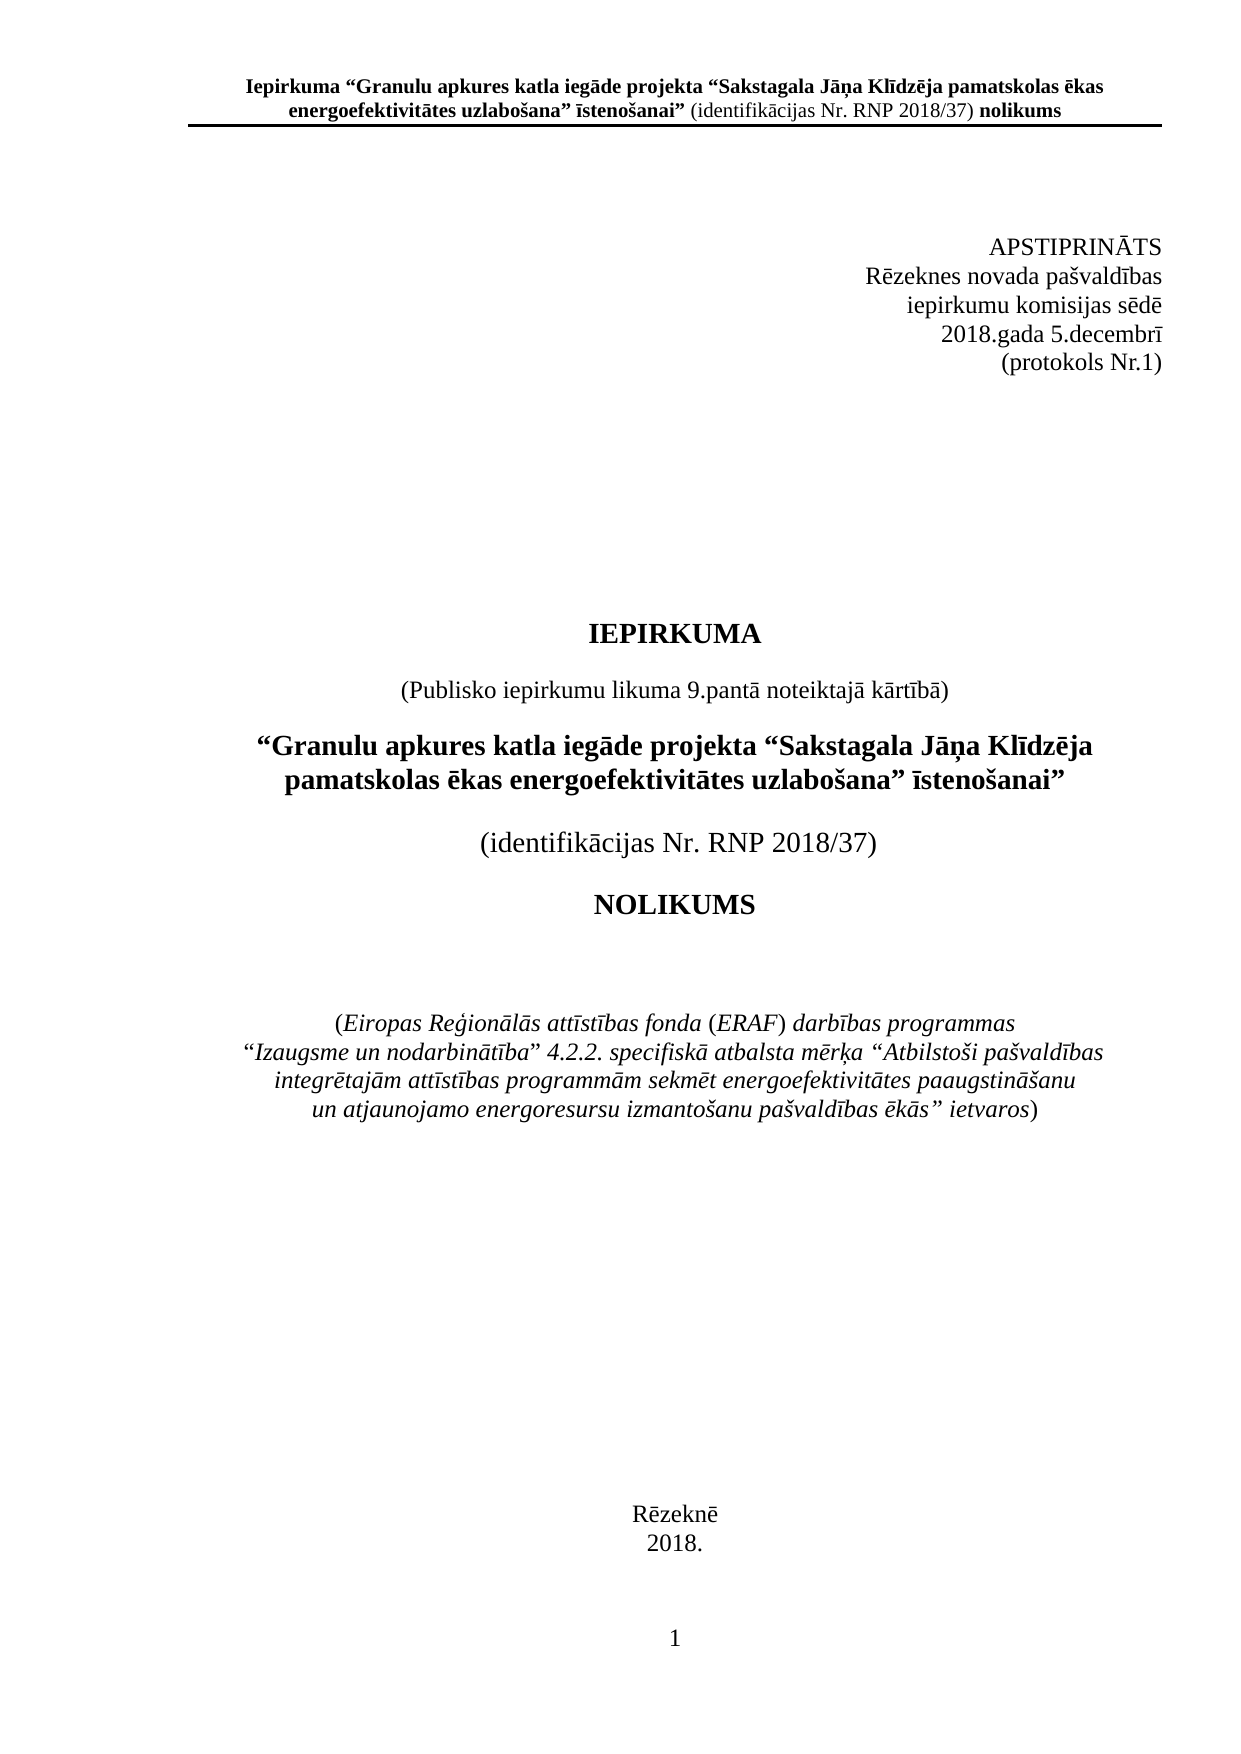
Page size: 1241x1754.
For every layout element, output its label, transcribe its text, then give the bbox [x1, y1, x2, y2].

text (protokols Nr.1) [187, 347, 1162, 376]
text APSTIPRINĀTS [187, 232, 1162, 261]
text iepirkumu komisijas sēdē [187, 290, 1162, 319]
list “Granulu apkures katla iegāde projekta “Sakstagala Jāņa Klīdzēja pamatskolas ēkas energoefektivitātes uzlabošana” īstenošanai” [187, 728, 1162, 796]
text (identifikācijas Nr. RNP 2018/37) [187, 825, 1162, 858]
text “Izaugsme un nodarbinātība” 4.2.2. specifiskā atbalsta mērķa “Atbilstoši pašvaldības integrētajām attīstības programmām sekmēt energoefektivitātes paaugstināšanu [187, 1037, 1162, 1094]
text un atjaunojamo energoresursu izmantošanu pašvaldības ēkās” ietvaros) [187, 1094, 1162, 1123]
text NOLIKUMS [187, 887, 1162, 921]
list (Publisko iepirkumu likuma 9.pantā noteiktajā kārtībā) [187, 675, 1162, 703]
text 2018.gada 5.decembrī [187, 319, 1162, 347]
list IEPIRKUMA [187, 616, 1162, 650]
text (Eiropas Reģionālās attīstības fonda (ERAF) darbības programmas [187, 1008, 1162, 1037]
text 2018. [187, 1528, 1162, 1557]
text Rēzeknē [187, 1499, 1162, 1528]
text Rēzeknes novada pašvaldības [187, 261, 1162, 290]
